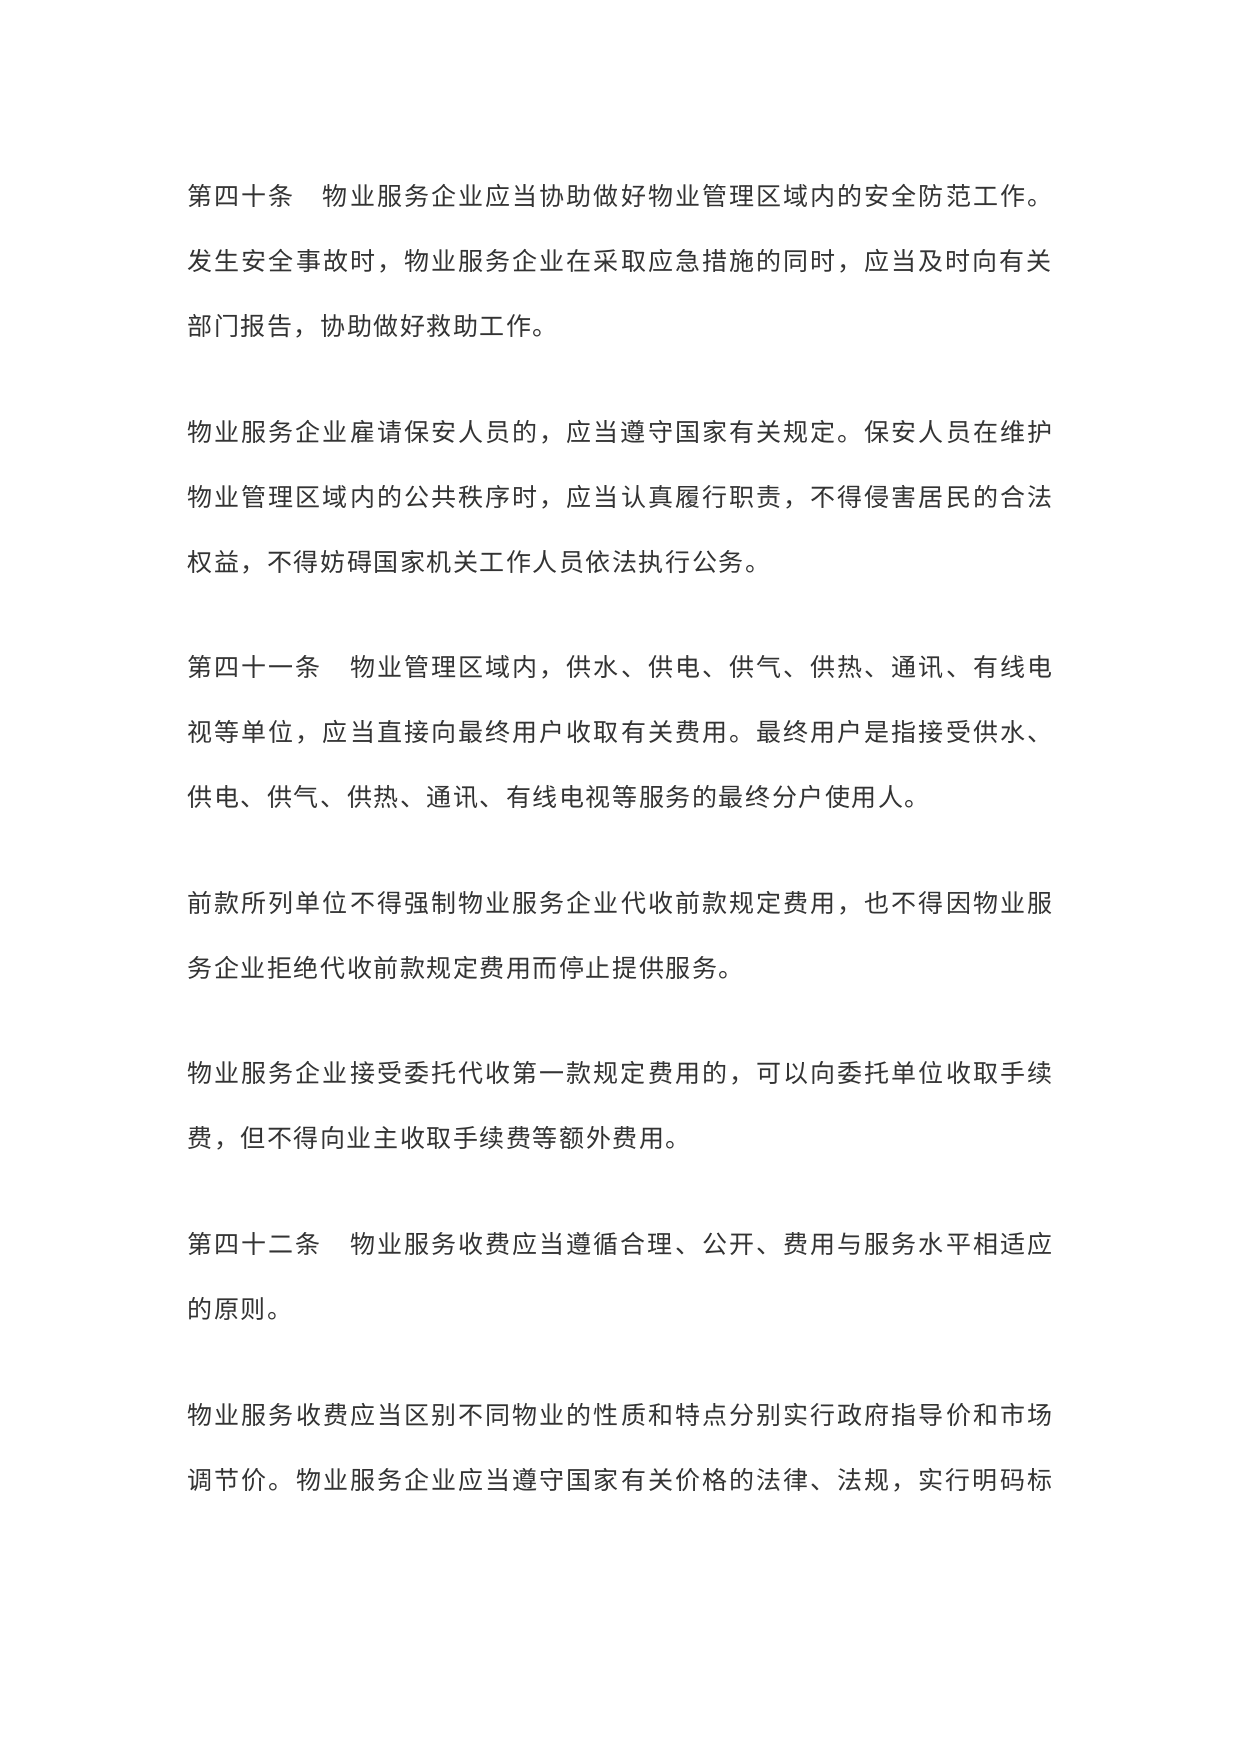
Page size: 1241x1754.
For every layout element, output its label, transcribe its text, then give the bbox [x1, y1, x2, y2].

text 前款所列单位不得强制物业服务企业代收前款规定费用，也不得因物业服务企业拒绝代收前款规定费用而停止提供服务。 [187, 869, 1053, 999]
text 第四十二条 物业服务收费应当遵循合理、公开、费用与服务水平相适应的原则。 [187, 1210, 1053, 1340]
text 物业服务企业雇请保安人员的，应当遵守国家有关规定。保安人员在维护物业管理区域内的公共秩序时，应当认真履行职责，不得侵害居民的合法权益，不得妨碍国家机关工作人员依法执行公务。 [187, 398, 1053, 593]
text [187, 1381, 1053, 1511]
text 第四十一条 物业管理区域内，供水、供电、供气、供热、通讯、有线电视等单位，应当直接向最终用户收取有关费用。最终用户是指接受供水、供电、供气、供热、通讯、有线电视等服务的最终分户使用人。 [187, 633, 1053, 828]
text 物业服务企业接受委托代收第一款规定费用的，可以向委托单位收取手续费，但不得向业主收取手续费等额外费用。 [187, 1039, 1053, 1169]
text 第四十条 物业服务企业应当协助做好物业管理区域内的安全防范工作。发生安全事故时，物业服务企业在采取应急措施的同时，应当及时向有关部门报告，协助做好救助工作。 [187, 162, 1053, 357]
